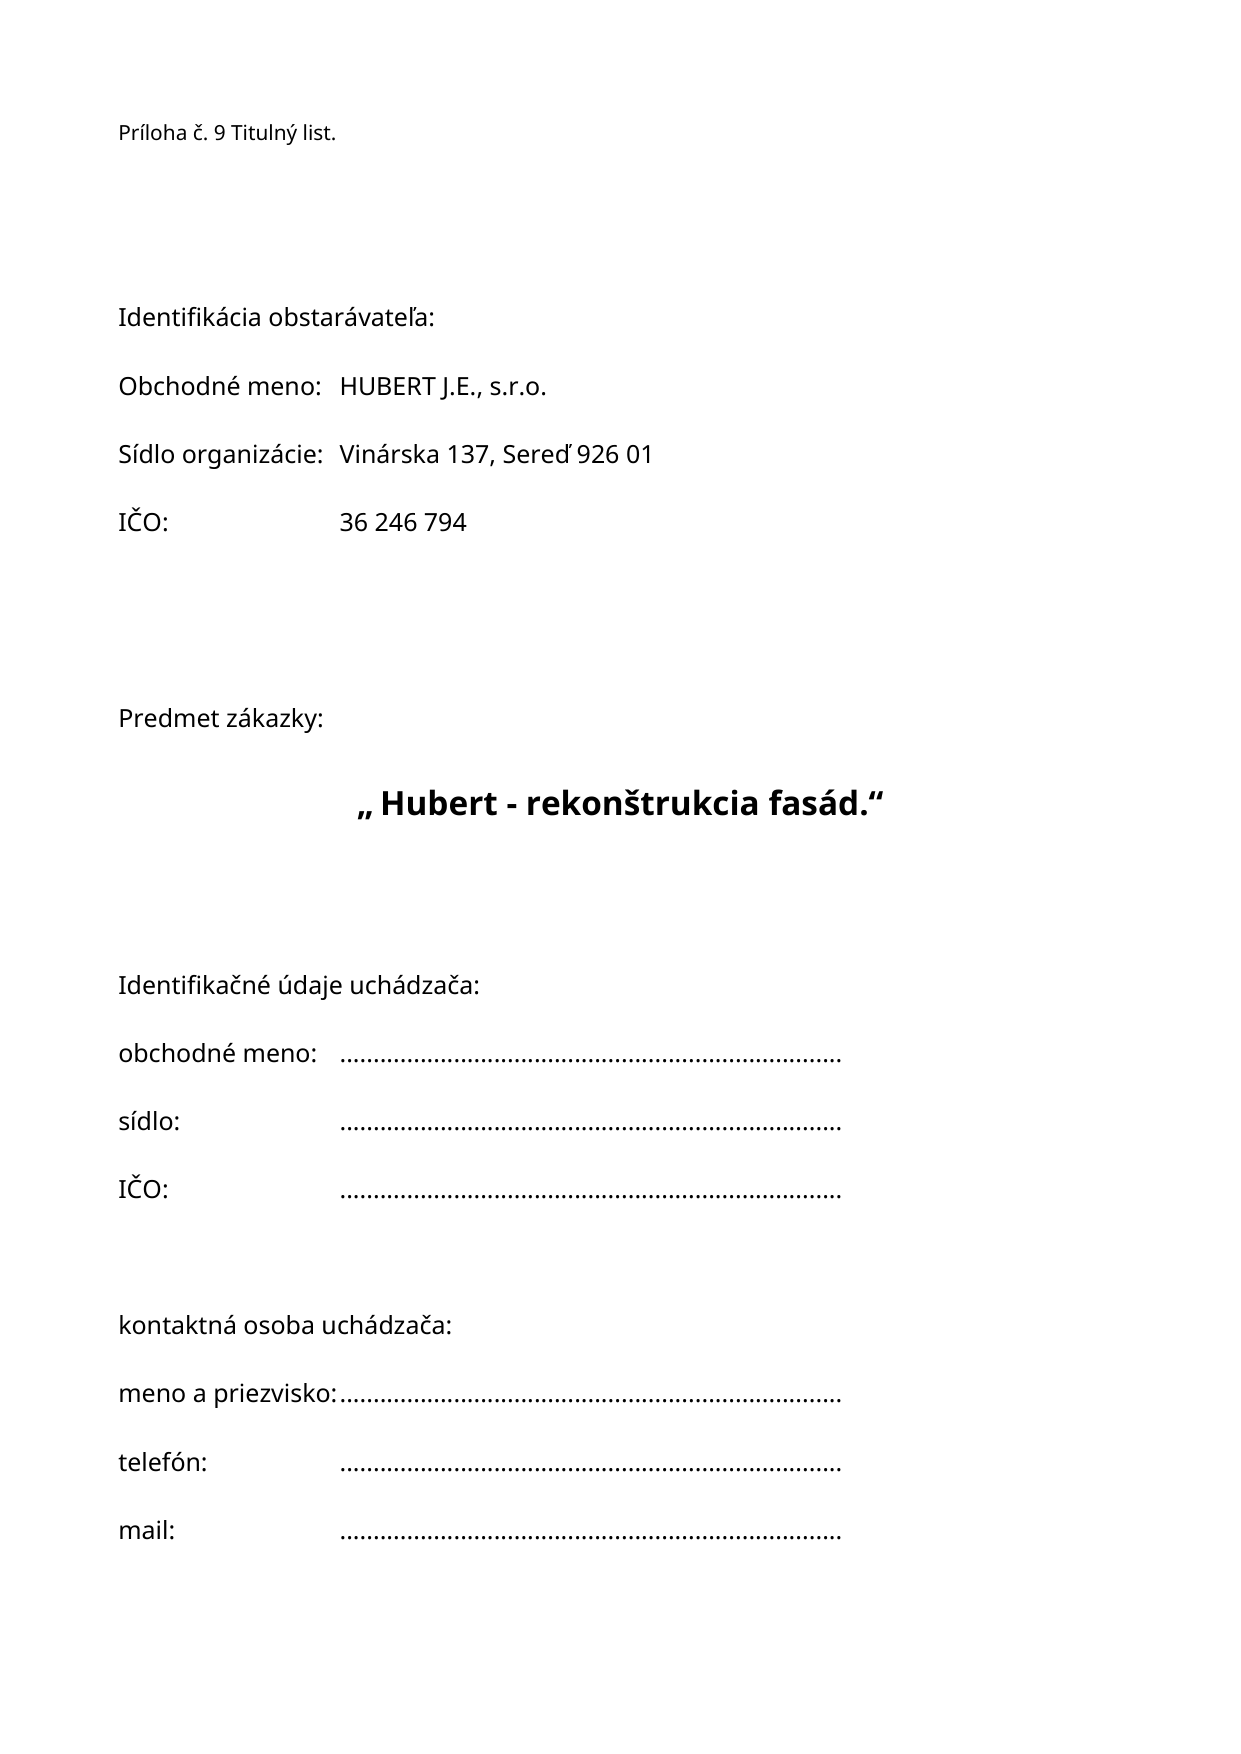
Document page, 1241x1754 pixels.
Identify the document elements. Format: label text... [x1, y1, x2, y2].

list mail: ........................................................................... [118, 1512, 1122, 1546]
list Obchodné meno: HUBERT J.E., s.r.o. [118, 368, 1122, 402]
list sídlo: ........................................................................... [118, 1104, 1122, 1138]
list IČO: 36 246 794 [118, 504, 1122, 538]
list Identifikačné údaje uchádzača: [118, 967, 1122, 1001]
list meno a priezvisko: ........................................................................... [118, 1376, 1122, 1410]
list telefón: ........................................................................... [118, 1444, 1122, 1478]
text „ Hubert - rekonštrukcia fasád.“ [118, 780, 1122, 825]
list kontaktná osoba uchádzača: [118, 1308, 1122, 1342]
list obchodné meno: ........................................................................... [118, 1036, 1122, 1069]
list Sídlo organizácie: Vinárska 137, Sereď 926 01 [118, 436, 1122, 470]
list IČO: ........................................................................... [118, 1172, 1122, 1206]
list Identifikácia obstarávateľa: [118, 300, 1122, 334]
text Predmet zákazky: [118, 700, 1122, 734]
list Príloha č. 9 Titulný list. [118, 118, 1122, 147]
